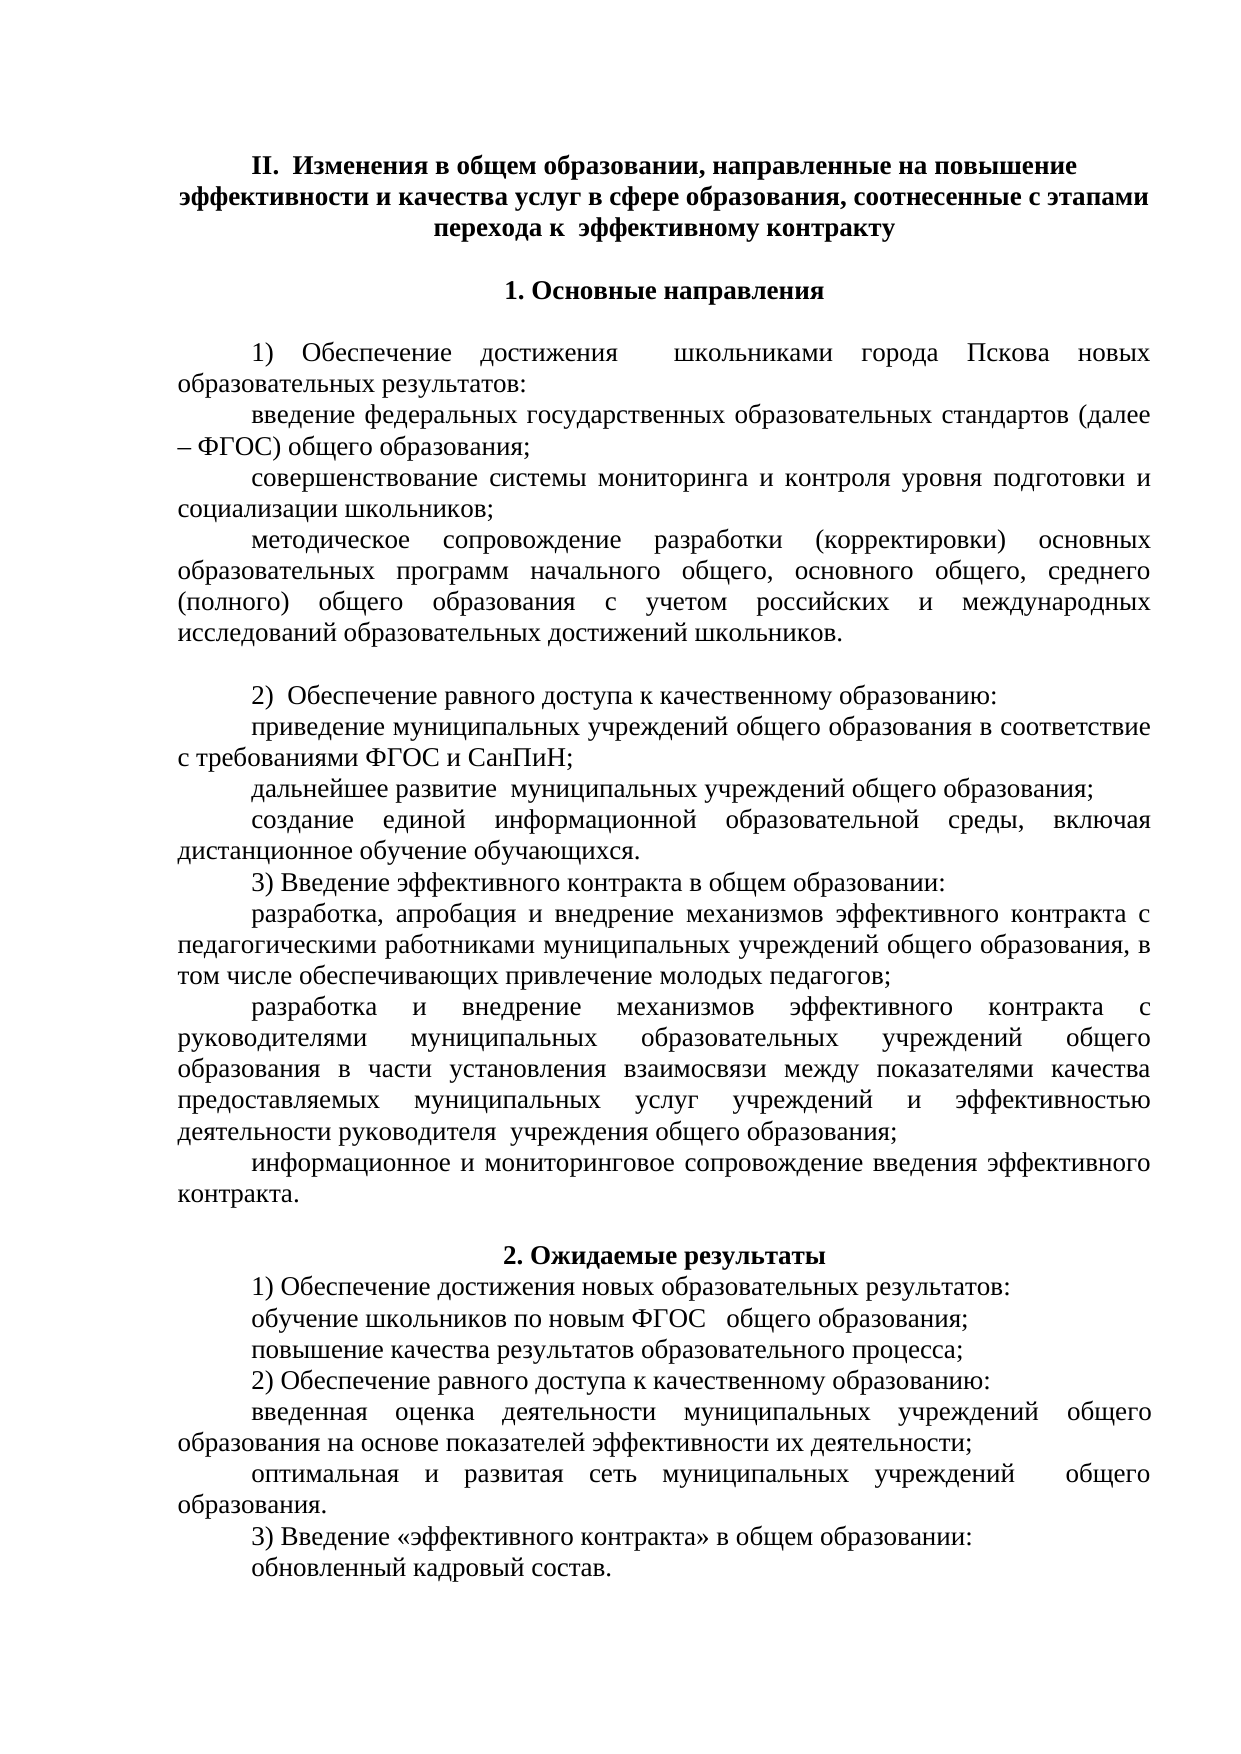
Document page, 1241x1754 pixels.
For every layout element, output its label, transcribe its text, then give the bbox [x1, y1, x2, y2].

text разработка, апробация и внедрение механизмов эффективного контракта с педагогическими работниками муниципальных учреждений общего образования, в том числе обеспечивающих привлечение молодых педагогов; [177, 897, 1152, 990]
text 1) Обеспечение достижения школьниками города Пскова новых образовательных результатов: [177, 336, 1152, 398]
text введение федеральных государственных образовательных стандартов (далее – ФГОС) общего образования; [177, 398, 1152, 461]
text совершенствование системы мониторинга и контроля уровня подготовки и социализации школьников; [177, 461, 1152, 523]
text дальнейшее развитие муниципальных учреждений общего образования; [177, 772, 1152, 803]
text информационное и мониторинговое сопровождение введения эффективного контракта. [177, 1146, 1152, 1208]
text обучение школьников по новым ФГОС общего образования; [177, 1302, 1152, 1333]
text оптимальная и развитая сеть муниципальных учреждений общего образования. [177, 1457, 1152, 1520]
text 2) Обеспечение равного доступа к качественному образованию: [177, 679, 1152, 710]
text 1) Обеспечение достижения новых образовательных результатов: [177, 1271, 1152, 1302]
text 2. Ожидаемые результаты [177, 1239, 1152, 1271]
text 3) Введение эффективного контракта в общем образовании: [177, 866, 1152, 897]
text приведение муниципальных учреждений общего образования в соответствие с требованиями ФГОС и СанПиН; [177, 710, 1152, 772]
text разработка и внедрение механизмов эффективного контракта с руководителями муниципальных образовательных учреждений общего образования в части установления взаимосвязи между показателями качества предоставляемых муниципальных услуг учреждений и эффективностью деятельности руководителя учреждения общего образования; [177, 990, 1152, 1146]
text II. Изменения в общем образовании, направленные на повышение эффективности и качества услуг в сфере образования, соотнесенные с этапами перехода к эффективному контракту [177, 149, 1152, 243]
text обновленный кадровый состав. [177, 1551, 1152, 1582]
text 2) Обеспечение равного доступа к качественному образованию: [177, 1364, 1152, 1395]
text введенная оценка деятельности муниципальных учреждений общего образования на основе показателей эффективности их деятельности; [177, 1395, 1152, 1457]
text 3) Введение «эффективного контракта» в общем образовании: [177, 1520, 1152, 1551]
text повышение качества результатов образовательного процесса; [177, 1333, 1152, 1364]
text методическое сопровождение разработки (корректировки) основных образовательных программ начального общего, основного общего, среднего (полного) общего образования с учетом российских и международных исследований образовательных достижений школьников. [177, 523, 1152, 648]
text создание единой информационной образовательной среды, включая дистанционное обучение обучающихся. [177, 803, 1152, 866]
text 1. Основные направления [177, 274, 1152, 305]
